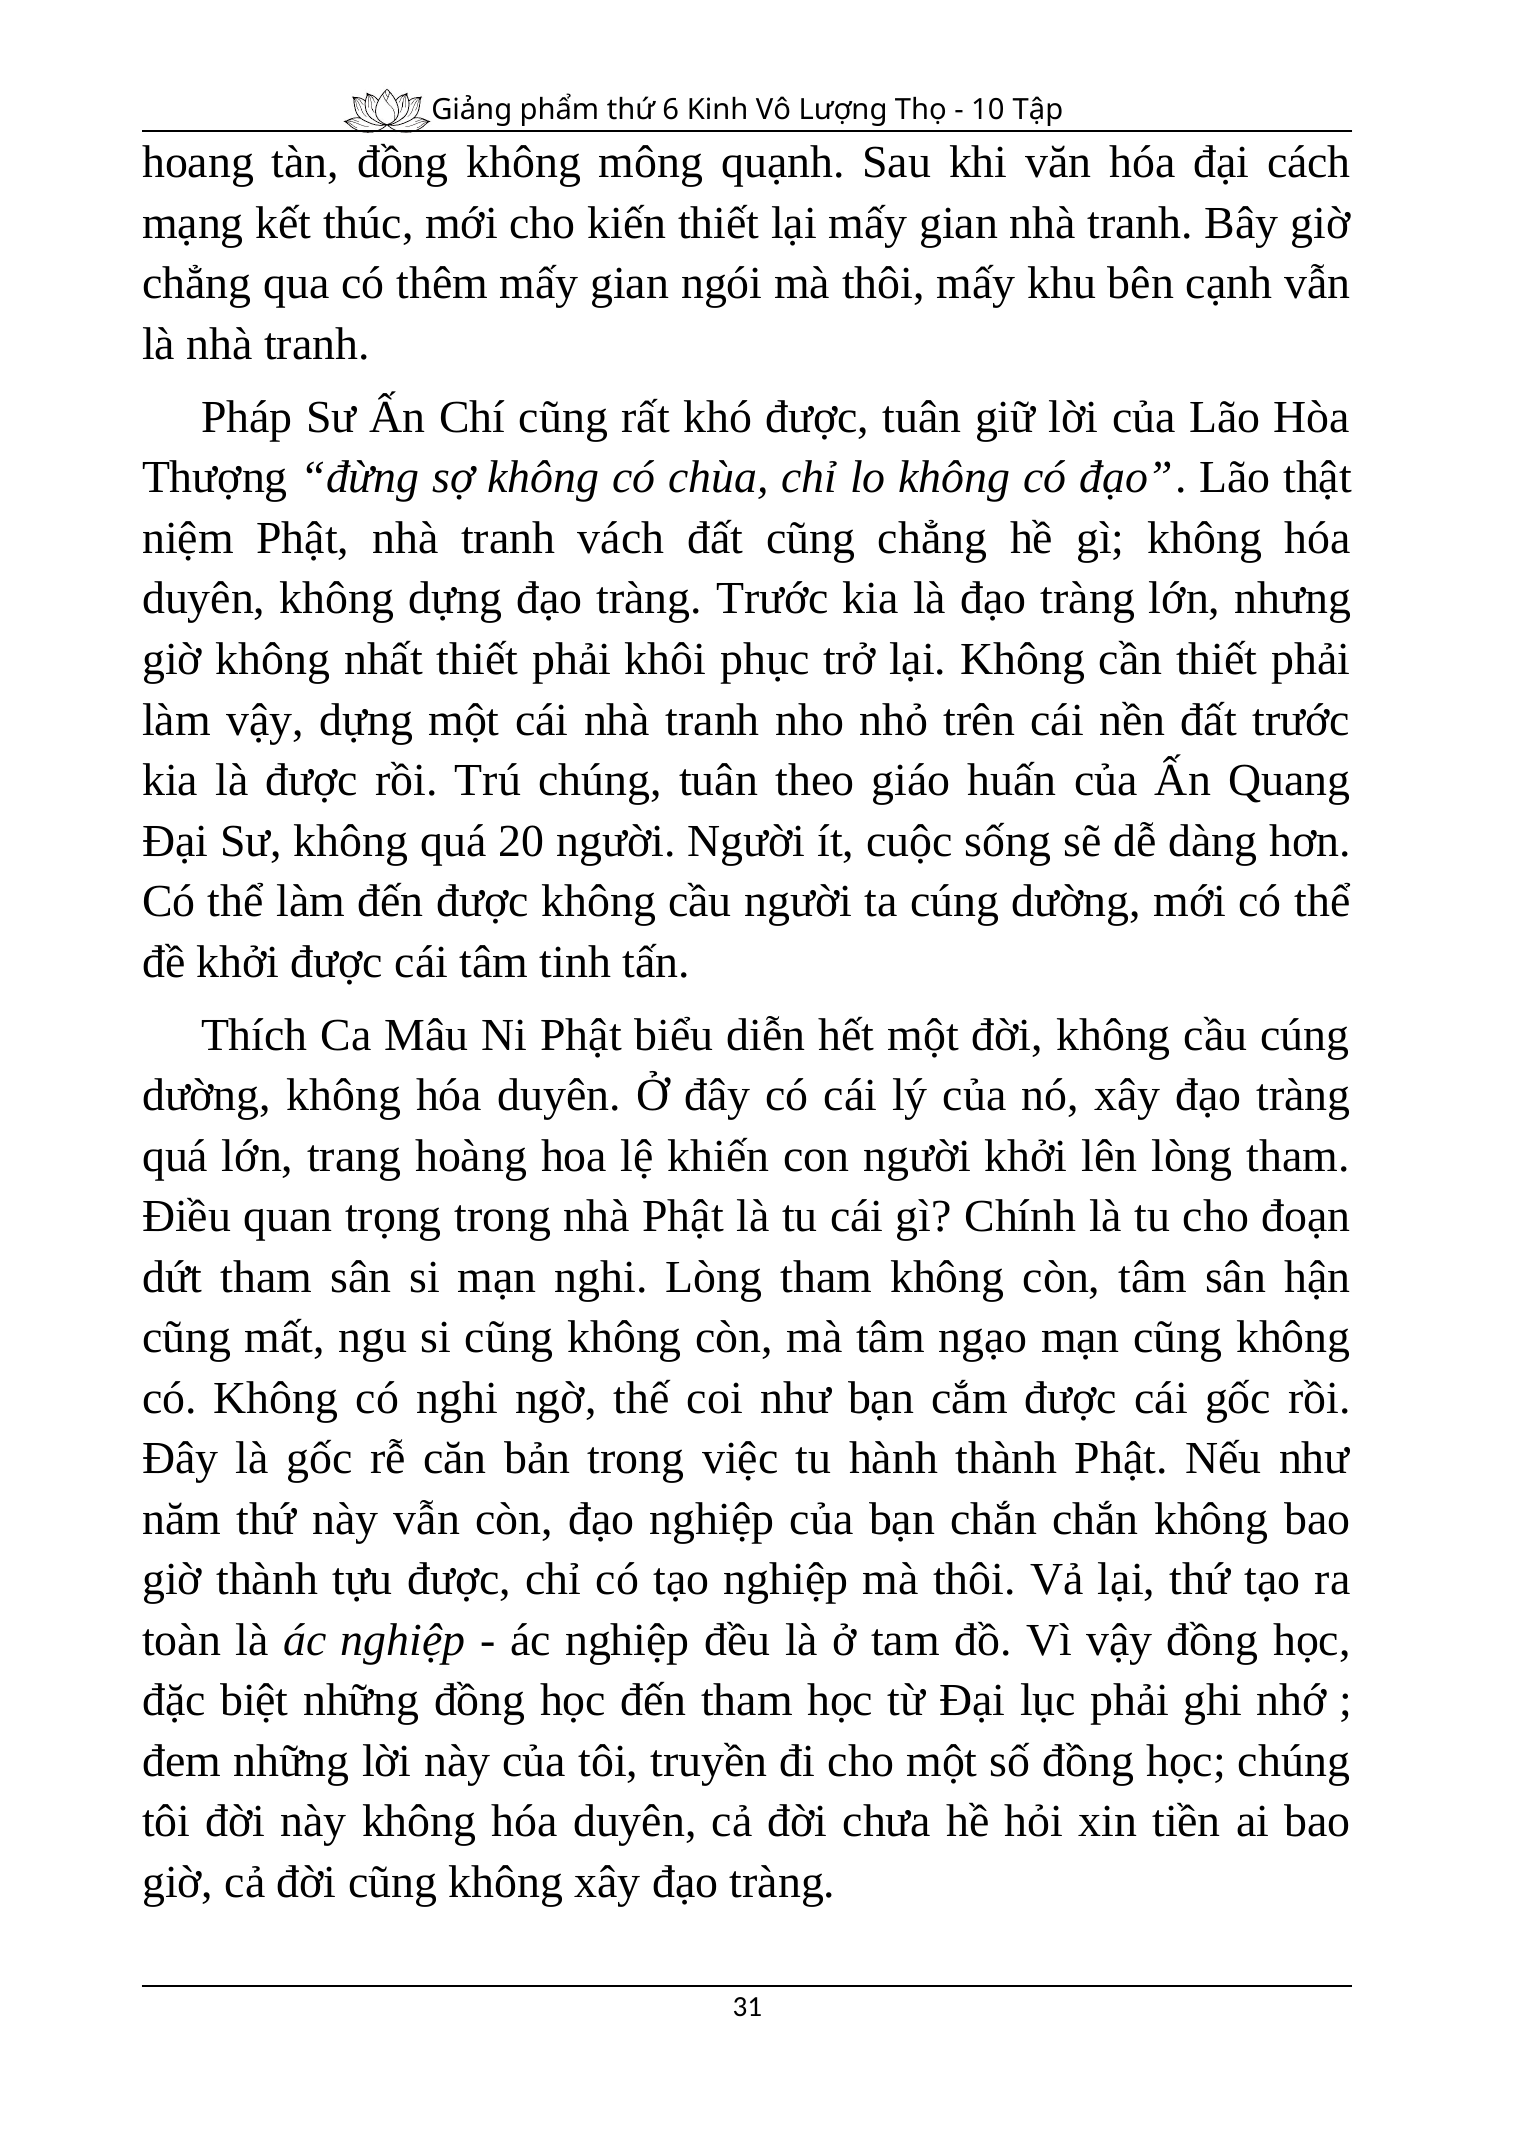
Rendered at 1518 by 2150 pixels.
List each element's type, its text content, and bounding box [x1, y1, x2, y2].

text Pháp Sư Ấn Chí cũng rất khó được, tuân giữ lời của Lão Hòa Thượng “đừng sợ không có chùa, chỉ lo không có đạo”. Lão thật niệm Phật, nhà tranh vách đất cũng chẳng hề gì; không hóa duyên, không dựng đạo tràng. Trước kia là đạo tràng lớn, nhưng giờ không nhất thiết phải khôi phục trở lại. Không cần thiết phải làm vậy, dựng một cái nhà tranh nho nhỏ trên cái nền đất trước kia là được rồi. Trú chúng, tuân theo giáo huấn của Ấn Quang Đại Sư, không quá 20 người. Người ít, cuộc sống sẽ dễ dàng hơn. Có thể làm đến được không cầu người ta cúng dường, mới có thể đề khởi được cái tâm tinh tấn. [142, 389, 1352, 987]
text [142, 135, 1352, 369]
picture [342, 85, 432, 130]
text Thích Ca Mâu Ni Phật biểu diễn hết một đời, không cầu cúng dường, không hóa duyên. Ở đây có cái lý của nó, xây đạo tràng quá lớn, trang hoàng hoa lệ khiến con người khởi lên lòng tham. Điều quan trọng trong nhà Phật là tu cái gì? Chính là tu cho đoạn dứt tham sân si mạn nghi. Lòng tham không còn, tâm sân hận cũng mất, ngu si cũng không còn, mà tâm ngạo mạn cũng không có. Không có nghi ngờ, thế coi như bạn cắm được cái gốc rồi. Đây là gốc rễ căn bản trong việc tu hành thành Phật. Nếu như năm thứ này vẫn còn, đạo nghiệp của bạn chắn chắn không bao giờ thành tựu được, chỉ có tạo nghiệp mà thôi. Vả lại, thứ tạo ra toàn là ác nghiệp - ác nghiệp đều là ở tam đồ. Vì vậy đồng học, đặc biệt những đồng học đến tham học từ Đại lục phải ghi nhớ ; đem những lời này của tôi, truyền đi cho một số đồng học; chúng tôi đời này không hóa duyên, cả đời chưa hề hỏi xin tiền ai bao giờ, cả đời cũng không xây đạo tràng. [142, 1007, 1352, 1907]
